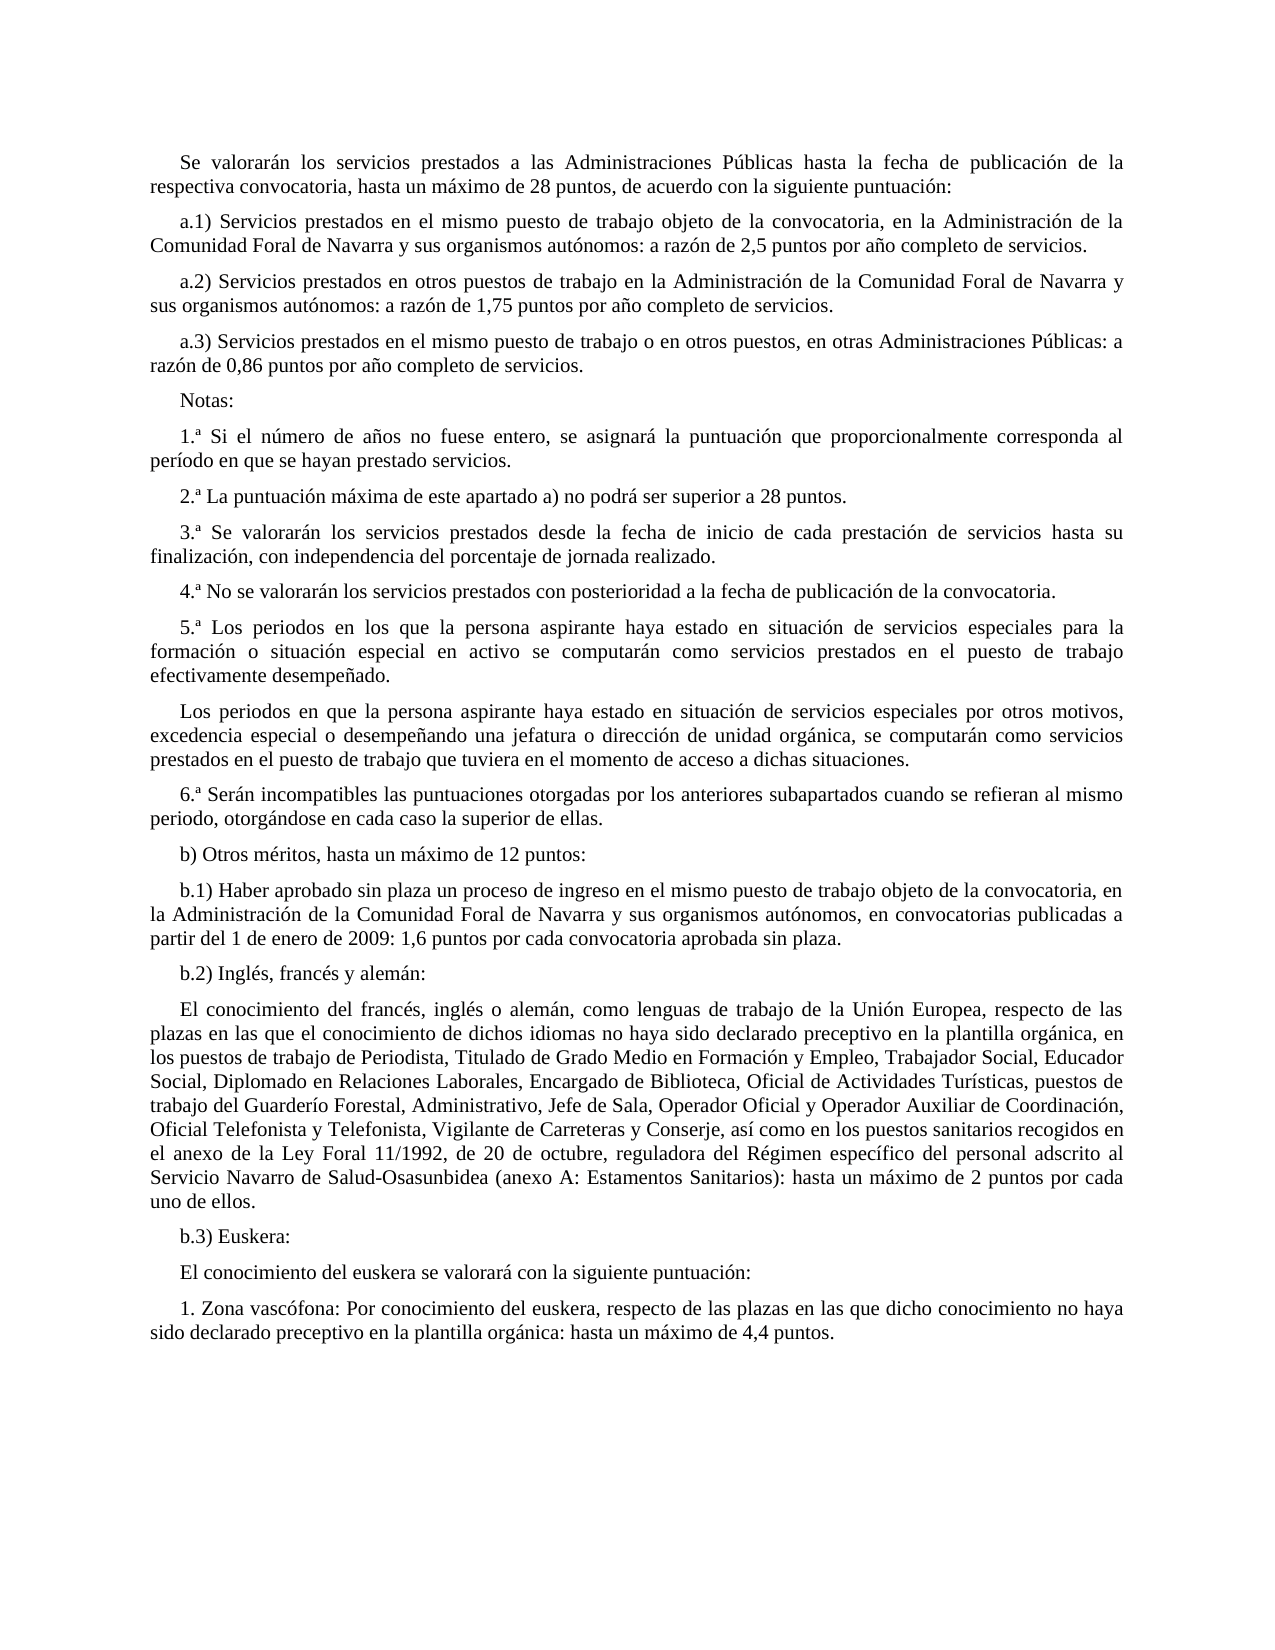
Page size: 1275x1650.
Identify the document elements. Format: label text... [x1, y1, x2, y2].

text El conocimiento del francés, inglés o alemán, como lenguas de trabajo de la Unión Europea, respecto de las plazas en las que el conocimiento de dichos idiomas no haya sido declarado preceptivo en la plantilla orgánica, en los puestos de trabajo de Periodista, Titulado de Grado Medio en Formación y Empleo, Trabajador Social, Educador Social, Diplomado en Relaciones Laborales, Encargado de Biblioteca, Oficial de Actividades Turísticas, puestos de trabajo del Guarderío Forestal, Administrativo, Jefe de Sala, Operador Oficial y Operador Auxiliar de Coordinación, Oficial Telefonista y Telefonista, Vigilante de Carreteras y Conserje, así como en los puestos sanitarios recogidos en el anexo de la Ley Foral 11/1992, de 20 de octubre, reguladora del Régimen específico del personal adscrito al Servicio Navarro de Salud-Osasunbidea (anexo A: Estamentos Sanitarios): hasta un máximo de 2 puntos por cada uno de ellos. [150, 997, 1125, 1213]
text Los periodos en que la persona aspirante haya estado en situación de servicios especiales por otros motivos, excedencia especial o desempeñando una jefatura o dirección de unidad orgánica, se computarán como servicios prestados en el puesto de trabajo que tuviera en el momento de acceso a dichas situaciones. [150, 699, 1125, 771]
text 6.ª Serán incompatibles las puntuaciones otorgadas por los anteriores subapartados cuando se refieran al mismo periodo, otorgándose en cada caso la superior de ellas. [150, 783, 1125, 831]
text El conocimiento del euskera se valorará con la siguiente puntuación: [150, 1261, 1125, 1284]
text b.3) Euskera: [150, 1225, 1125, 1249]
text a.2) Servicios prestados en otros puestos de trabajo en la Administración de la Comunidad Foral de Navarra y sus organismos autónomos: a razón de 1,75 puntos por año completo de servicios. [150, 269, 1125, 317]
text 5.ª Los periodos en los que la persona aspirante haya estado en situación de servicios especiales para la formación o situación especial en activo se computarán como servicios prestados en el puesto de trabajo efectivamente desempeñado. [150, 615, 1125, 687]
text Notas: [150, 389, 1125, 413]
text b.1) Haber aprobado sin plaza un proceso de ingreso en el mismo puesto de trabajo objeto de la convocatoria, en la Administración de la Comunidad Foral de Navarra y sus organismos autónomos, en convocatorias publicadas a partir del 1 de enero de 2009: 1,6 puntos por cada convocatoria aprobada sin plaza. [150, 878, 1125, 950]
text 3.ª Se valorarán los servicios prestados desde la fecha de inicio de cada prestación de servicios hasta su finalización, con independencia del porcentaje de jornada realizado. [150, 520, 1125, 568]
text 1. Zona vascófona: Por conocimiento del euskera, respecto de las plazas en las que dicho conocimiento no haya sido declarado preceptivo en la plantilla orgánica: hasta un máximo de 4,4 puntos. [150, 1296, 1125, 1344]
text 4.ª No se valorarán los servicios prestados con posterioridad a la fecha de publicación de la convocatoria. [150, 579, 1125, 603]
text 1.ª Si el número de años no fuese entero, se asignará la puntuación que proporcionalmente corresponda al período en que se hayan prestado servicios. [150, 424, 1125, 472]
text b.2) Inglés, francés y alemán: [150, 962, 1125, 986]
text b) Otros méritos, hasta un máximo de 12 puntos: [150, 842, 1125, 866]
text Se valorarán los servicios prestados a las Administraciones Públicas hasta la fecha de publicación de la respectiva convocatoria, hasta un máximo de 28 puntos, de acuerdo con la siguiente puntuación: [150, 150, 1125, 198]
text a.3) Servicios prestados en el mismo puesto de trabajo o en otros puestos, en otras Administraciones Públicas: a razón de 0,86 puntos por año completo de servicios. [150, 329, 1125, 377]
text a.1) Servicios prestados en el mismo puesto de trabajo objeto de la convocatoria, en la Administración de la Comunidad Foral de Navarra y sus organismos autónomos: a razón de 2,5 puntos por año completo de servicios. [150, 210, 1125, 258]
text 2.ª La puntuación máxima de este apartado a) no podrá ser superior a 28 puntos. [150, 484, 1125, 508]
